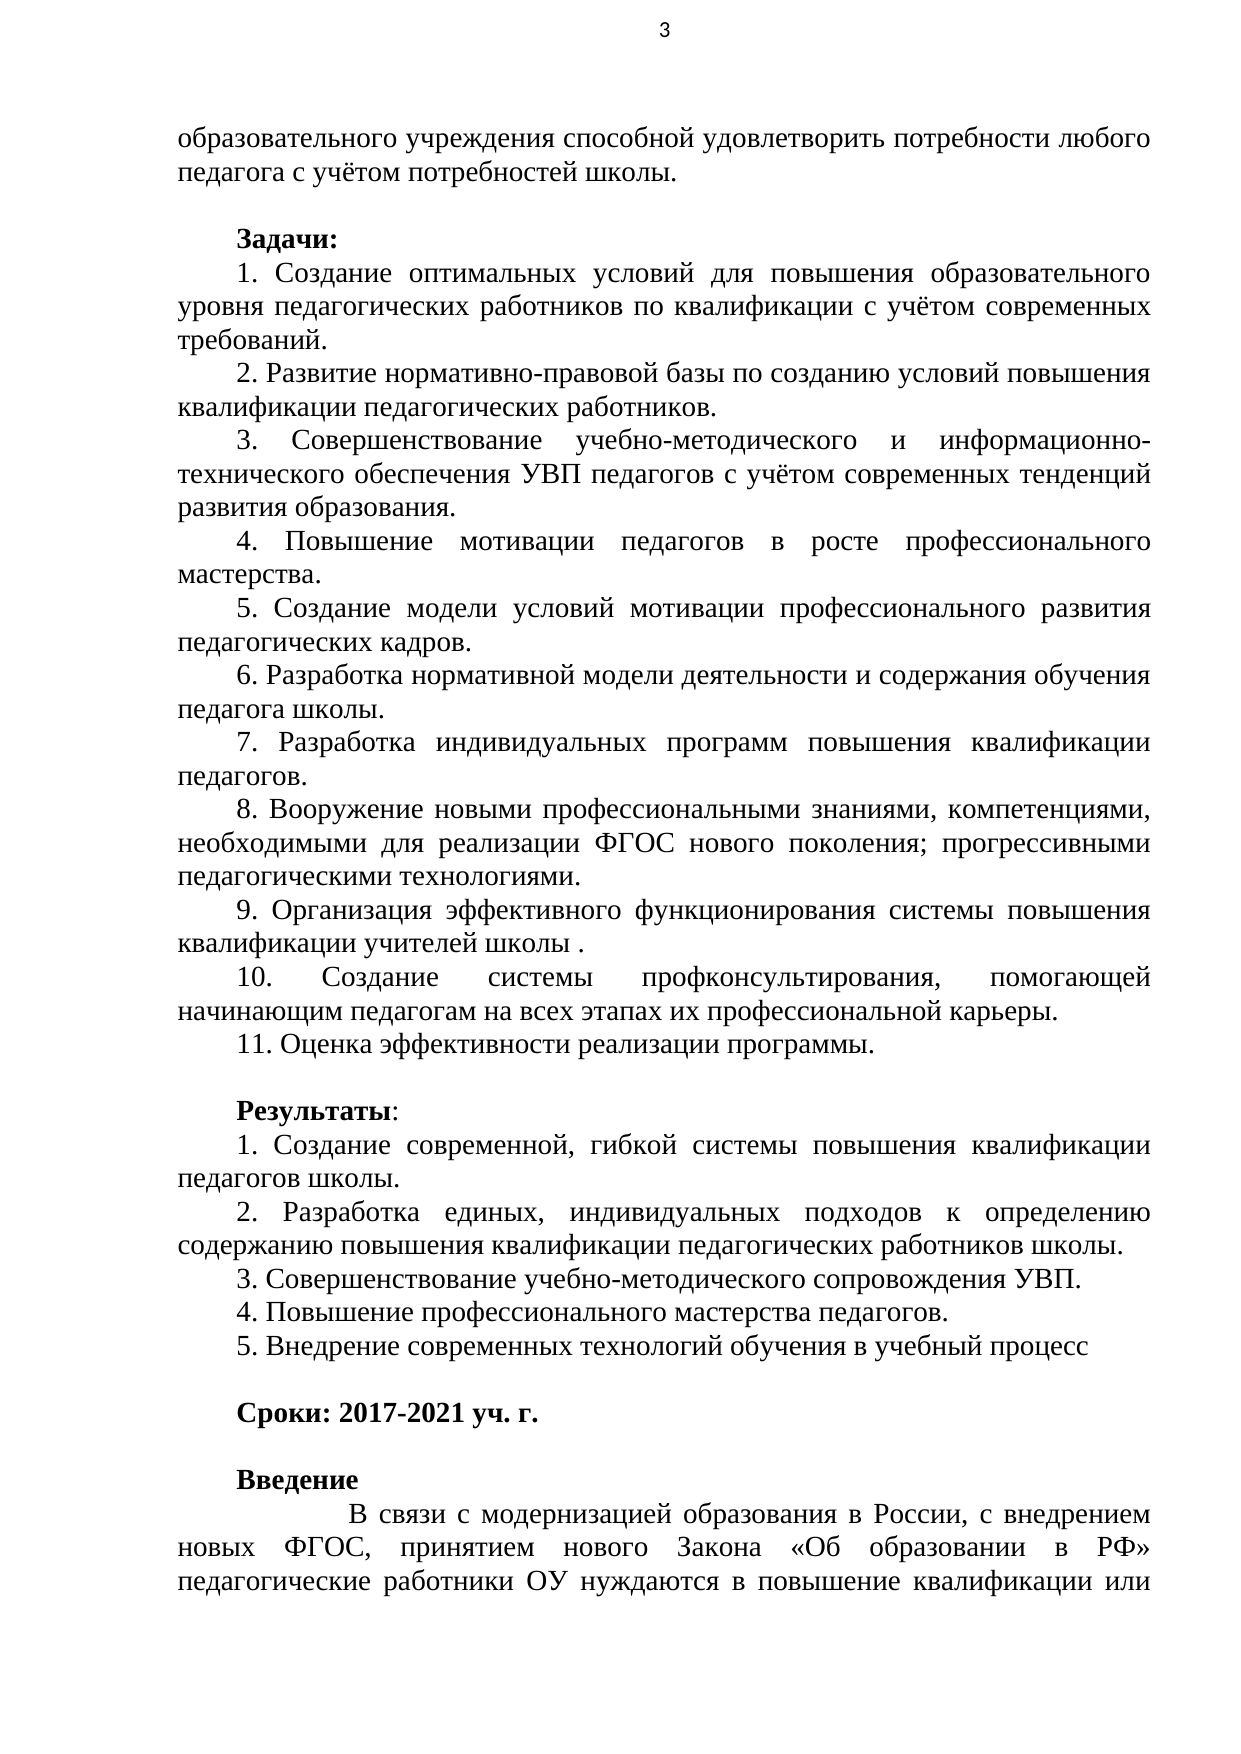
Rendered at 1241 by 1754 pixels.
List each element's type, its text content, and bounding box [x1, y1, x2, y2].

text 4. Повышение мотивации педагогов в росте профессионального мастерства. [177, 523, 1152, 590]
text 11. Оценка эффективности реализации программы. [177, 1026, 1152, 1060]
text 1. Создание оптимальных условий для повышения образовательного уровня педагогических работников по квалификации с учётом современных требований. [177, 255, 1152, 355]
text 6. Разработка нормативной модели деятельности и содержания обучения педагога школы. [177, 657, 1152, 724]
text 9. Организация эффективного функционирования системы повышения квалификации учителей школы . [177, 892, 1152, 959]
text 10. Создание системы профконсультирования, помогающей начинающим педагогам на всех этапах их профессиональной карьеры. [177, 959, 1152, 1026]
text 8. Вооружение новыми профессиональными знаниями, компетенциями, необходимыми для реализации ФГОС нового поколения; прогрессивными педагогическими технологиями. [177, 791, 1152, 892]
text Введение [177, 1462, 1152, 1496]
text 7. Разработка индивидуальных программ повышения квалификации педагогов. [177, 724, 1152, 791]
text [177, 121, 1152, 188]
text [177, 1496, 1152, 1596]
text 3. Совершенствование учебно-методического и информационно-технического обеспечения УВП педагогов с учётом современных тенденций развития образования. [177, 422, 1152, 523]
text 2. Разработка единых, индивидуальных подходов к определению содержанию повышения квалификации педагогических работников школы. [177, 1194, 1152, 1261]
text 5. Внедрение современных технологий обучения в учебный процесс [177, 1328, 1152, 1362]
text 4. Повышение профессионального мастерства педагогов. [177, 1294, 1152, 1328]
text 1. Создание современной, гибкой системы повышения квалификации педагогов школы. [177, 1127, 1152, 1194]
text 5. Создание модели условий мотивации профессионального развития педагогических кадров. [177, 590, 1152, 657]
text Задачи: [177, 221, 1152, 255]
text Сроки: 2017-2021 уч. г. [177, 1395, 1152, 1429]
text 2. Развитие нормативно-правовой базы по созданию условий повышения квалификации педагогических работников. [177, 355, 1152, 422]
text Результаты: [177, 1093, 1152, 1127]
text 3. Совершенствование учебно-методического сопровождения УВП. [177, 1261, 1152, 1294]
